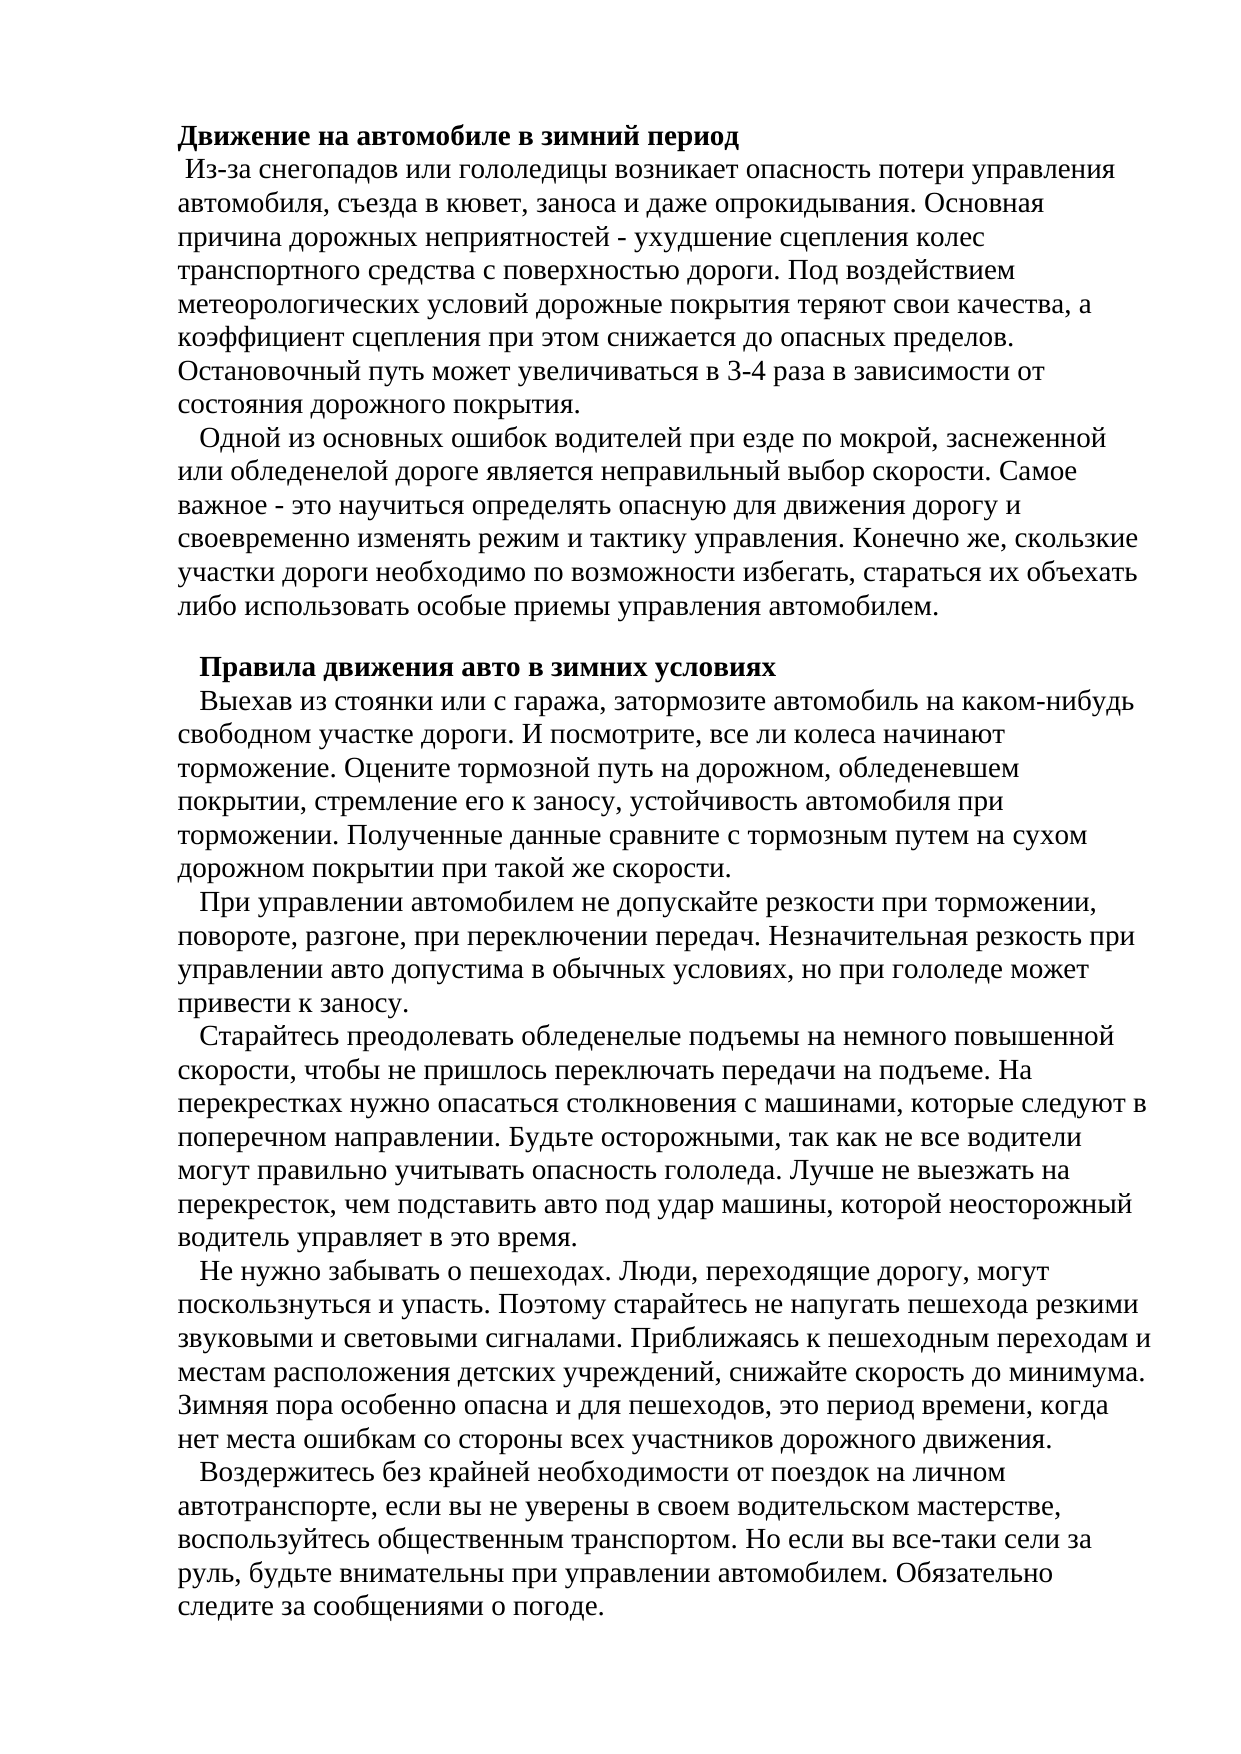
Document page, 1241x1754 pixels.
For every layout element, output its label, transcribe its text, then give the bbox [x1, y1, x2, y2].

text Из-за снегопадов или гололедицы возникает опасность потери управления автомобиля, съезда в кювет, заноса и даже опрокидывания. Основная причина дорожных неприятностей - ухудшение сцепления колес транспортного средства с поверхностью дороги. Под воздействием метеорологических условий дорожные покрытия теряют свои качества, а коэффициент сцепления при этом снижается до опасных пределов. Остановочный путь может увеличиваться в 3-4 раза в зависимости от состояния дорожного покрытия. [177, 152, 1152, 420]
text Старайтесь преодолевать обледенелые подъемы на немного повышенной скорости, чтобы не пришлось переключать передачи на подъеме. На перекрестках нужно опасаться столкновения с машинами, которые следуют в поперечном направлении. Будьте осторожными, так как не все водители могут правильно учитывать опасность гололеда. Лучше не выезжать на перекресток, чем подставить авто под удар машины, которой неосторожный водитель управляет в это время. [177, 1018, 1152, 1253]
text Движение на автомобиле в зимний период [177, 118, 1152, 152]
text Не нужно забывать о пешеходах. Люди, переходящие дорогу, могут поскользнуться и упасть. Поэтому старайтесь не напугать пешехода резкими звуковыми и световыми сигналами. Приближаясь к пешеходным переходам и местам расположения детских учреждений, снижайте скорость до минимума. Зимняя пора особенно опасна и для пешеходов, это период времени, когда нет места ошибкам со стороны всех участников дорожного движения. [177, 1253, 1152, 1454]
text Одной из основных ошибок водителей при езде по мокрой, заснеженной или обледенелой дороге является неправильный выбор скорости. Самое важное - это научиться определять опасную для движения дорогу и своевременно изменять режим и тактику управления. Конечно же, скользкие участки дороги необходимо по возможности избегать, стараться их объехать либо использовать особые приемы управления автомобилем. [177, 420, 1152, 621]
text Правила движения авто в зимних условиях [177, 649, 1152, 683]
text При управлении автомобилем не допускайте резкости при торможении, повороте, разгоне, при переключении передач. Незначительная резкость при управлении авто допустима в обычных условиях, но при гололеде может привести к заносу. [177, 884, 1152, 1018]
text Выехав из стоянки или с гаража, затормозите автомобиль на каком-нибудь свободном участке дороги. И посмотрите, все ли колеса начинают торможение. Оцените тормозной путь на дорожном, обледеневшем покрытии, стремление его к заносу, устойчивость автомобиля при торможении. Полученные данные сравните с тормозным путем на сухом дорожном покрытии при такой же скорости. [177, 683, 1152, 884]
text Воздержитесь без крайней необходимости от поездок на личном автотранспорте, если вы не уверены в своем водительском мастерстве, воспользуйтесь общественным транспортом. Но если вы все-таки сели за руль, будьте внимательны при управлении автомобилем. Обязательно следите за сообщениями о погоде. [177, 1454, 1152, 1622]
